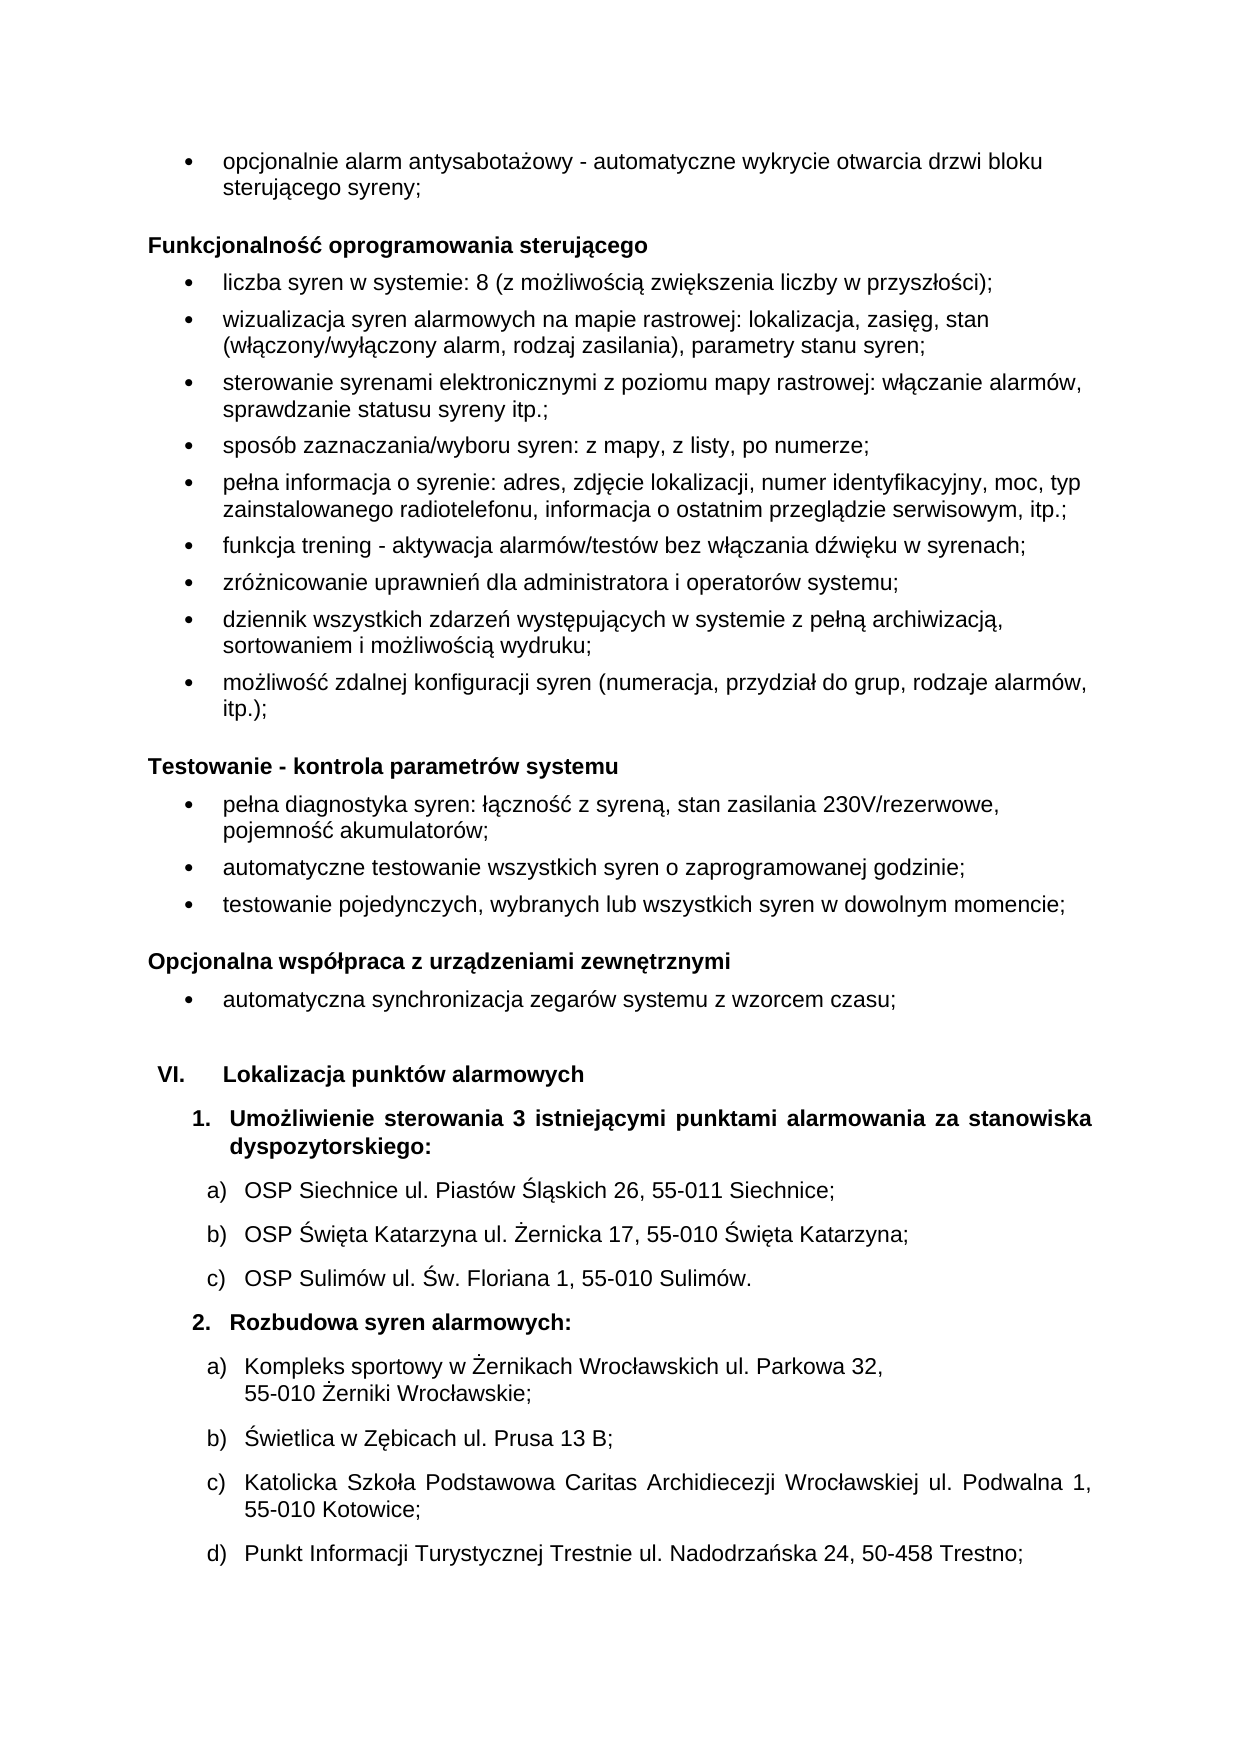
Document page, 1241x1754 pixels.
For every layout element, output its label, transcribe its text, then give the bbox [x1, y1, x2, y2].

text Testowanie - kontrola parametrów systemu [148, 753, 1093, 779]
list Kompleks sportowy w Żernikach Wrocławskich ul. Parkowa 32, 55-010 Żerniki Wrocławskie; [207, 1353, 1093, 1407]
list automatyczne testowanie wszystkich syren o zaprogramowanej godzinie; [185, 854, 1093, 880]
list OSP Święta Katarzyna ul. Żernicka 17, 55-010 Święta Katarzyna; [207, 1221, 1093, 1247]
text Funkcjonalność oprogramowania sterującego [148, 232, 1093, 258]
list Umożliwienie sterowania 3 istniejącymi punktami alarmowania za stanowiska dyspozytorskiego: [192, 1105, 1093, 1159]
list dziennik wszystkich zdarzeń występujących w systemie z pełną archiwizacją, sortowaniem i możliwością wydruku; [185, 606, 1093, 658]
list sposób zaznaczania/wyboru syren: z mapy, z listy, po numerze; [185, 432, 1093, 459]
list OSP Siechnice ul. Piastów Śląskich 26, 55-011 Siechnice; [207, 1177, 1093, 1203]
list OSP Sulimów ul. Św. Floriana 1, 55-010 Sulimów. [207, 1265, 1093, 1291]
list liczba syren w systemie: 8 (z możliwością zwiększenia liczby w przyszłości); [185, 269, 1093, 296]
text Opcjonalna współpraca z urządzeniami zewnętrznymi [148, 948, 1093, 974]
list Rozbudowa syren alarmowych: [192, 1309, 1093, 1335]
list testowanie pojedynczych, wybranych lub wszystkich syren w dowolnym momencie; [185, 891, 1093, 917]
list możliwość zdalnej konfiguracji syren (numeracja, przydział do grup, rodzaje alarmów, itp.); [185, 669, 1093, 722]
list Świetlica w Zębicach ul. Prusa 13 B; [207, 1424, 1093, 1451]
list funkcja trening - aktywacja alarmów/testów bez włączania dźwięku w syrenach; [185, 532, 1093, 559]
list pełna diagnostyka syren: łączność z syreną, stan zasilania 230V/rezerwowe, pojemność akumulatorów; [185, 791, 1093, 843]
list pełna informacja o syrenie: adres, zdjęcie lokalizacji, numer identyfikacyjny, moc, typ zainstalowanego radiotelefonu, informacja o ostatnim przeglądzie serwisowym, itp.; [185, 469, 1093, 522]
list wizualizacja syren alarmowych na mapie rastrowej: lokalizacja, zasięg, stan (włączony/wyłączony alarm, rodzaj zasilania), parametry stanu syren; [185, 306, 1093, 359]
list automatyczna synchronizacja zegarów systemu z wzorcem czasu; [185, 986, 1093, 1012]
list sterowanie syrenami elektronicznymi z poziomu mapy rastrowej: włączanie alarmów, sprawdzanie statusu syreny itp.; [185, 369, 1093, 422]
list zróżnicowanie uprawnień dla administratora i operatorów systemu; [185, 569, 1093, 595]
list Katolicka Szkoła Podstawowa Caritas Archidiecezji Wrocławskiej ul. Podwalna 1, 55-010 Kotowice; [207, 1468, 1093, 1522]
list opcjonalnie alarm antysabotażowy - automatyczne wykrycie otwarcia drzwi bloku sterującego syreny; [185, 148, 1093, 200]
list Lokalizacja punktów alarmowych [185, 1061, 1093, 1088]
list Punkt Informacji Turystycznej Trestnie ul. Nadodrzańska 24, 50-458 Trestno; [207, 1540, 1093, 1566]
